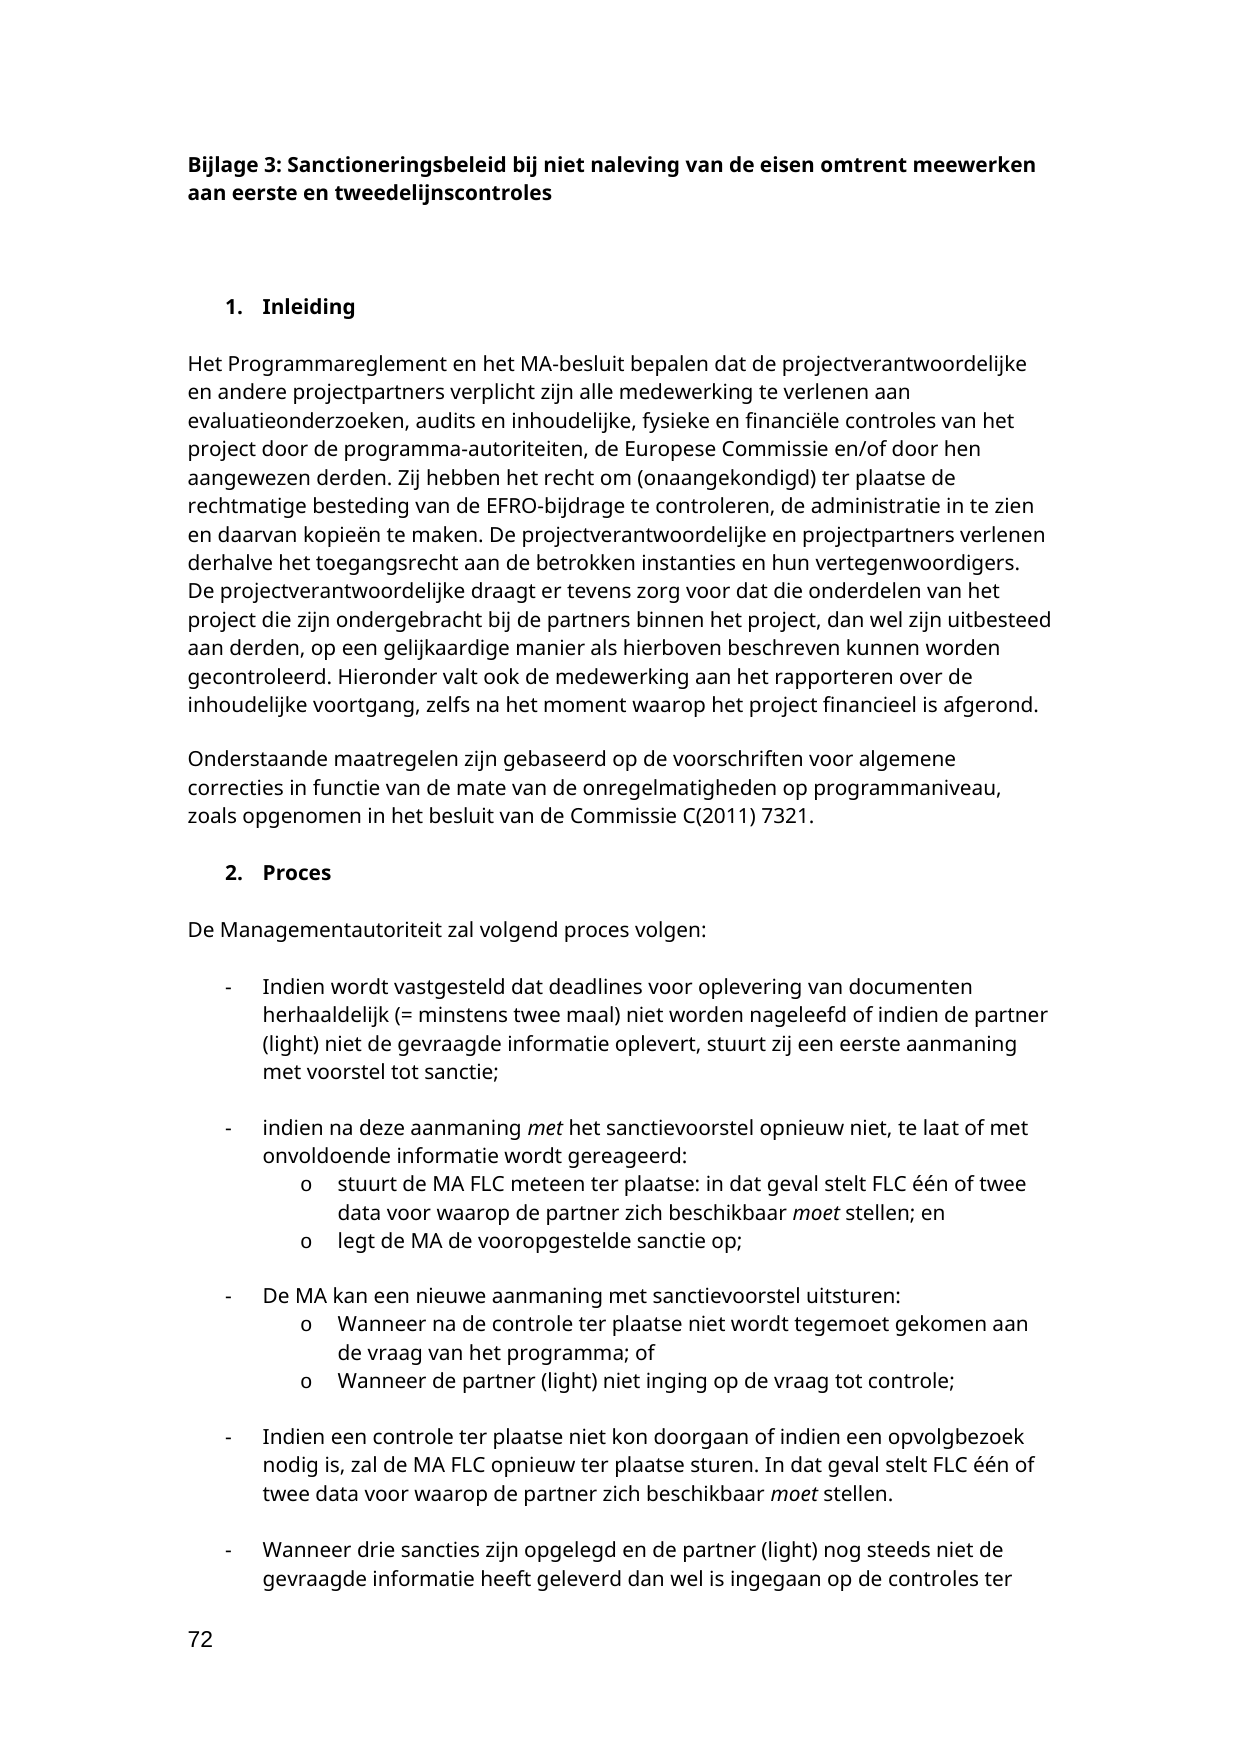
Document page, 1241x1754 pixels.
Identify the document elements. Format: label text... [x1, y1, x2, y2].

list De MA kan een nieuwe aanmaning met sanctievoorstel uitsturen: [225, 1282, 1053, 1309]
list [225, 1536, 1053, 1592]
list Indien een controle ter plaatse niet kon doorgaan of indien een opvolgbezoek nodig is, zal de MA FLC opnieuw ter plaatse sturen. In dat geval stelt FLC één of twee data voor waarop de partner zich beschikbaar moet stellen. [225, 1422, 1053, 1507]
list stuurt de MA FLC meteen ter plaatse: in dat geval stelt FLC één of twee data voor waarop de partner zich beschikbaar moet stellen; en [300, 1169, 1053, 1226]
text De Managementautoriteit zal volgend proces volgen: [187, 915, 1053, 943]
text Bijlage 3: Sanctioneringsbeleid bij niet naleving van de eisen omtrent meewerken aan eerste en tweedelijnscontroles [187, 150, 1053, 207]
list Wanneer na de controle ter plaatse niet wordt tegemoet gekomen aan de vraag van het programma; of [300, 1309, 1053, 1366]
text Het Programmareglement en het MA-besluit bepalen dat de projectverantwoordelijke en andere projectpartners verplicht zijn alle medewerking te verlenen aan evaluatieonderzoeken, audits en inhoudelijke, fysieke en financiële controles van het project door de programma-autoriteiten, de Europese Commissie en/of door hen aangewezen derden. Zij hebben het recht om (onaangekondigd) ter plaatse de rechtmatige besteding van de EFRO-bijdrage te controleren, de administratie in te zien en daarvan kopieën te maken. De projectverantwoordelijke en projectpartners verlenen derhalve het toegangsrecht aan de betrokken instanties en hun vertegenwoordigers. De projectverantwoordelijke draagt er tevens zorg voor dat die onderdelen van het project die zijn ondergebracht bij de partners binnen het project, dan wel zijn uitbesteed aan derden, op een gelijkaardige manier als hierboven beschreven kunnen worden gecontroleerd. Hieronder valt ook de medewerking aan het rapporteren over de inhoudelijke voortgang, zelfs na het moment waarop het project financieel is afgerond. [187, 349, 1053, 719]
list legt de MA de vooropgestelde sanctie op; [300, 1226, 1053, 1255]
text Onderstaande maatregelen zijn gebaseerd op de voorschriften voor algemene correcties in functie van de mate van de onregelmatigheden op programmaniveau, zoals opgenomen in het besluit van de Commissie C(2011) 7321. [187, 744, 1053, 829]
list Wanneer de partner (light) niet inging op de vraag tot controle; [300, 1366, 1053, 1395]
list Inleiding [225, 292, 1053, 321]
list Indien wordt vastgesteld dat deadlines voor oplevering van documenten herhaaldelijk (= minstens twee maal) niet worden nageleefd of indien de partner (light) niet de gevraagde informatie oplevert, stuurt zij een eerste aanmaning met voorstel tot sanctie; [225, 972, 1053, 1086]
list indien na deze aanmaning met het sanctievoorstel opnieuw niet, te laat of met onvoldoende informatie wordt gereageerd: [225, 1113, 1053, 1169]
list Proces [225, 858, 1053, 886]
